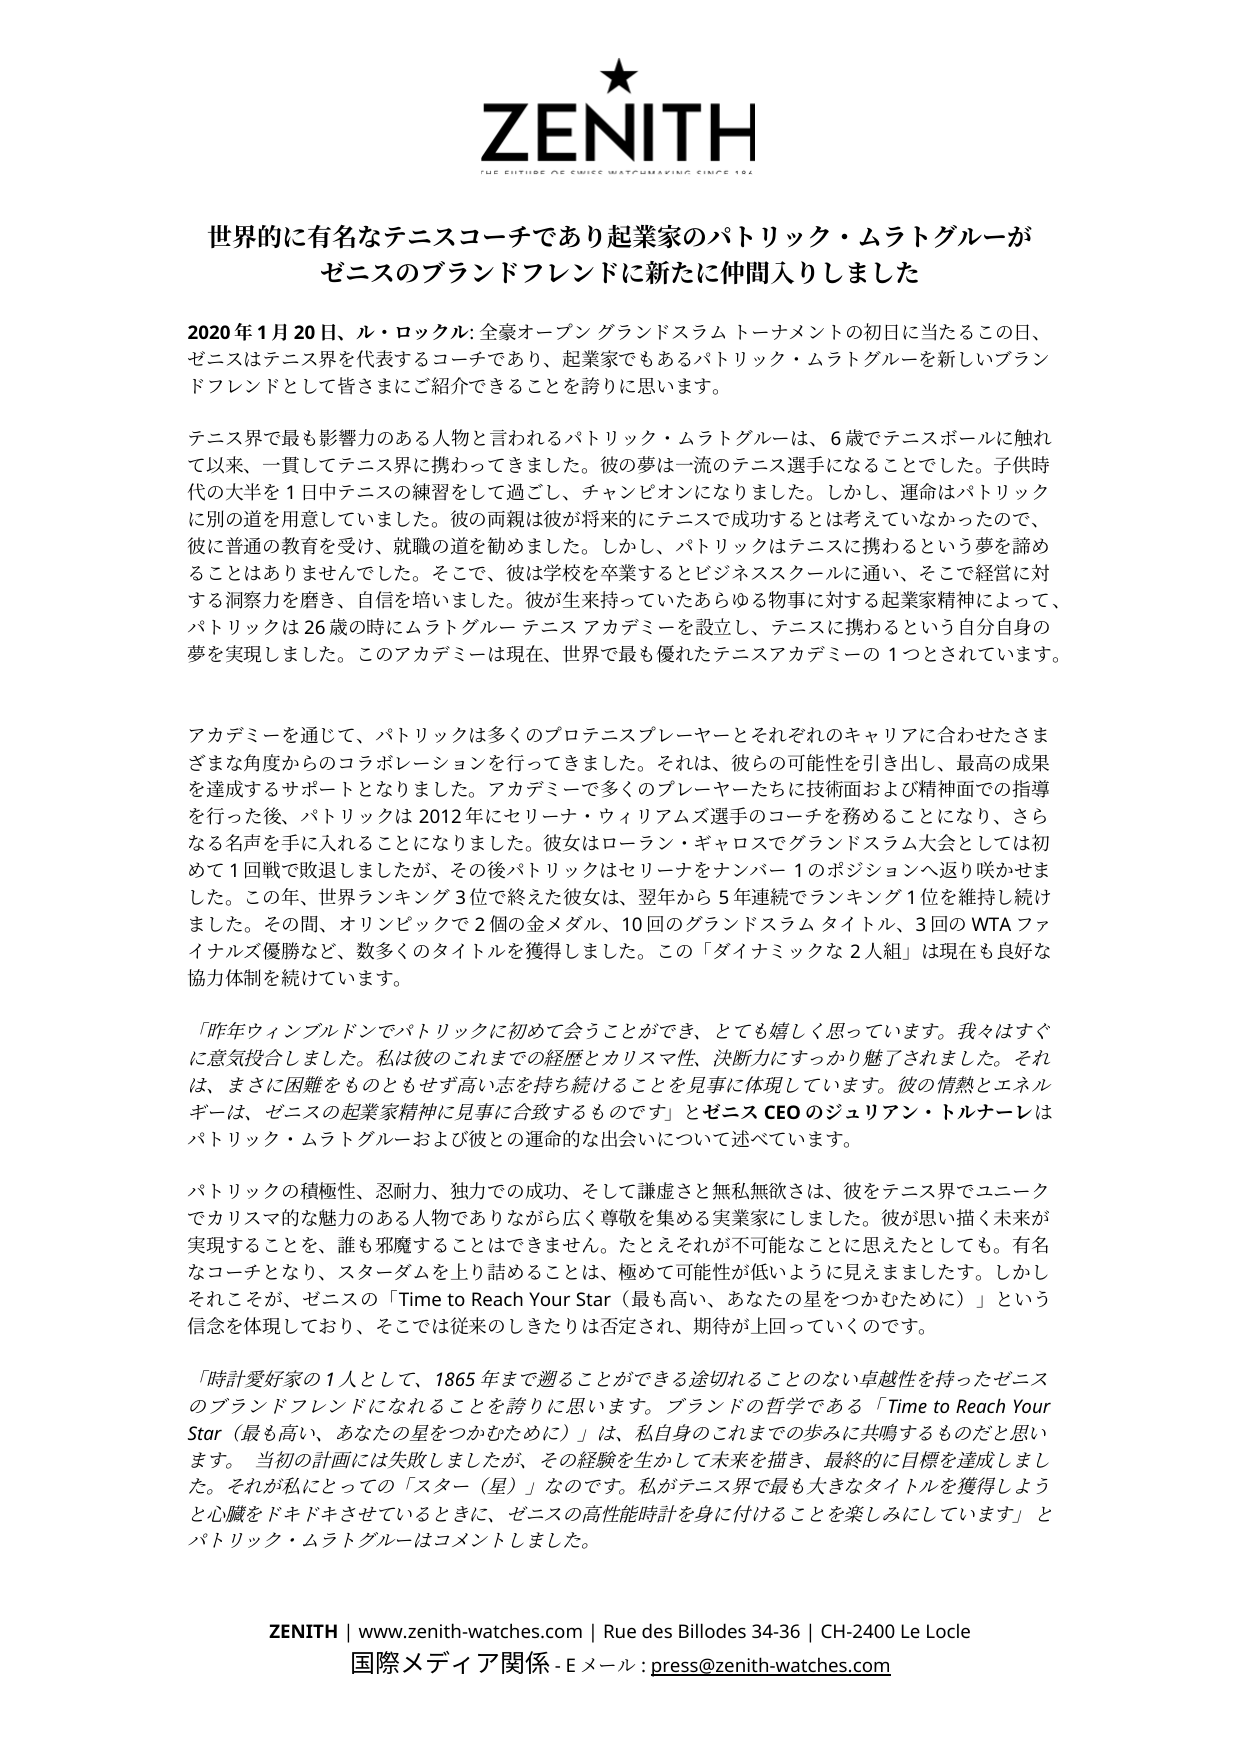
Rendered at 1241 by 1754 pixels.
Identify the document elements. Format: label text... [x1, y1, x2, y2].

text テニス界で最も影響力のある人物と言われるパトリック・ムラトグルーは、6歳でテニスボールに触れて以来、一貫してテニス界に携わってきました。彼の夢は一流のテニス選手になることでした。子供時代の大半を1日中テニスの練習をして過ごし、チャンピオンになりました。しかし、運命はパトリックに別の道を用意していました。彼の両親は彼が将来的にテニスで成功するとは考えていなかったので、彼に普通の教育を受け、就職の道を勧めました。しかし、パトリックはテニスに携わるという夢を諦めることはありませんでした。そこで、彼は学校を卒業するとビジネススクールに通い、そこで経営に対する洞察力を磨き、自信を培いました。彼が生来持っていたあらゆる物事に対する起業家精神によって、パトリックは26歳の時にムラトグルー テニス アカデミーを設立し、テニスに携わるという自分自身の夢を実現しました。このアカデミーは現在、世界で最も優れたテニスアカデミーの1つとされています。 [187, 424, 1053, 696]
text パトリックの積極性、忍耐力、独力での成功、そして謙虚さと無私無欲さは、彼をテニス界でユニークでカリスマ的な魅力のある人物でありながら広く尊敬を集める実業家にしました。彼が思い描く未来が実現することを、誰も邪魔することはできません。たとえそれが不可能なことに思えたとしても。有名なコーチとなり、スターダムを上り詰めることは、極めて可能性が低いように見えまましたす。しかしそれこそが、ゼニスの「Time to Reach Your Star（最も高い、あなたの星をつかむために）」という信念を体現しており、そこでは従来のしきたりは否定され、期待が上回っていくのです。 [187, 1177, 1053, 1339]
text アカデミーを通じて、パトリックは多くのプロテニスプレーヤーとそれぞれのキャリアに合わせたさまざまな角度からのコラボレーションを行ってきました。それは、彼らの可能性を引き出し、最高の成果を達成するサポートとなりました。アカデミーで多くのプレーヤーたちに技術面および精神面での指導を行った後、パトリックは2012年にセリーナ・ウィリアムズ選手のコーチを務めることになり、さらなる名声を手に入れることになりました。彼女はローラン・ギャロスでグランドスラム大会としては初めて1回戦で敗退しましたが、その後パトリックはセリーナをナンバー1のポジションへ返り咲かせました。この年、世界ランキング3位で終えた彼女は、翌年から5年連続でランキング1位を維持し続けました。その間、オリンピックで2個の金メダル、10回のグランドスラム タイトル、3回のWTAファイナルズ優勝など、数多くのタイトルを獲得しました。この「ダイナミックな2人組」は現在も良好な協力体制を続けています。 [187, 721, 1053, 991]
picture [479, 57, 754, 173]
text 「時計愛好家の1人として、1865年まで遡ることができる途切れることのない卓越性を持ったゼニスのブランドフレンドになれることを誇りに思います。ブランドの哲学である「Time to Reach Your Star（最も高い、あなたの星をつかむために）」は、私自身のこれまでの歩みに共鳴するものだと思います。 当初の計画には失敗しましたが、その経験を生かして未来を描き、最終的に目標を達成しました。それが私にとっての「スター（星）」なのです。私がテニス界で最も大きなタイトルを獲得しようと心臓をドキドキさせているときに、ゼニスの高性能時計を身に付けることを楽しみにしています」とパトリック・ムラトグルーはコメントしました。 [187, 1364, 1053, 1553]
text 世界的に有名なテニスコーチであり起業家のパトリック・ムラトグルーが [187, 217, 1053, 253]
text ゼニスのブランドフレンドに新たに仲間入りしました [187, 253, 1053, 289]
text 「昨年ウィンブルドンでパトリックに初めて会うことができ、とても嬉しく思っています。我々はすぐに意気投合しました。私は彼のこれまでの経歴とカリスマ性、決断力にすっかり魅了されました。それは、まさに困難をものともせず高い志を持ち続けることを見事に体現しています。彼の情熱とエネルギーは、ゼニスの起業家精神に見事に合致するものです」とゼニスCEOのジュリアン・トルナーレはパトリック・ムラトグルーおよび彼との運命的な出会いについて述べています。 [187, 1017, 1053, 1152]
text 2020年1月20日、ル・ロックル: 全豪オープン グランドスラム トーナメントの初日に当たるこの日、ゼニスはテニス界を代表するコーチであり、起業家でもあるパトリック・ムラトグルーを新しいブランドフレンドとして皆さまにご紹介できることを誇りに思います。 [187, 318, 1053, 399]
